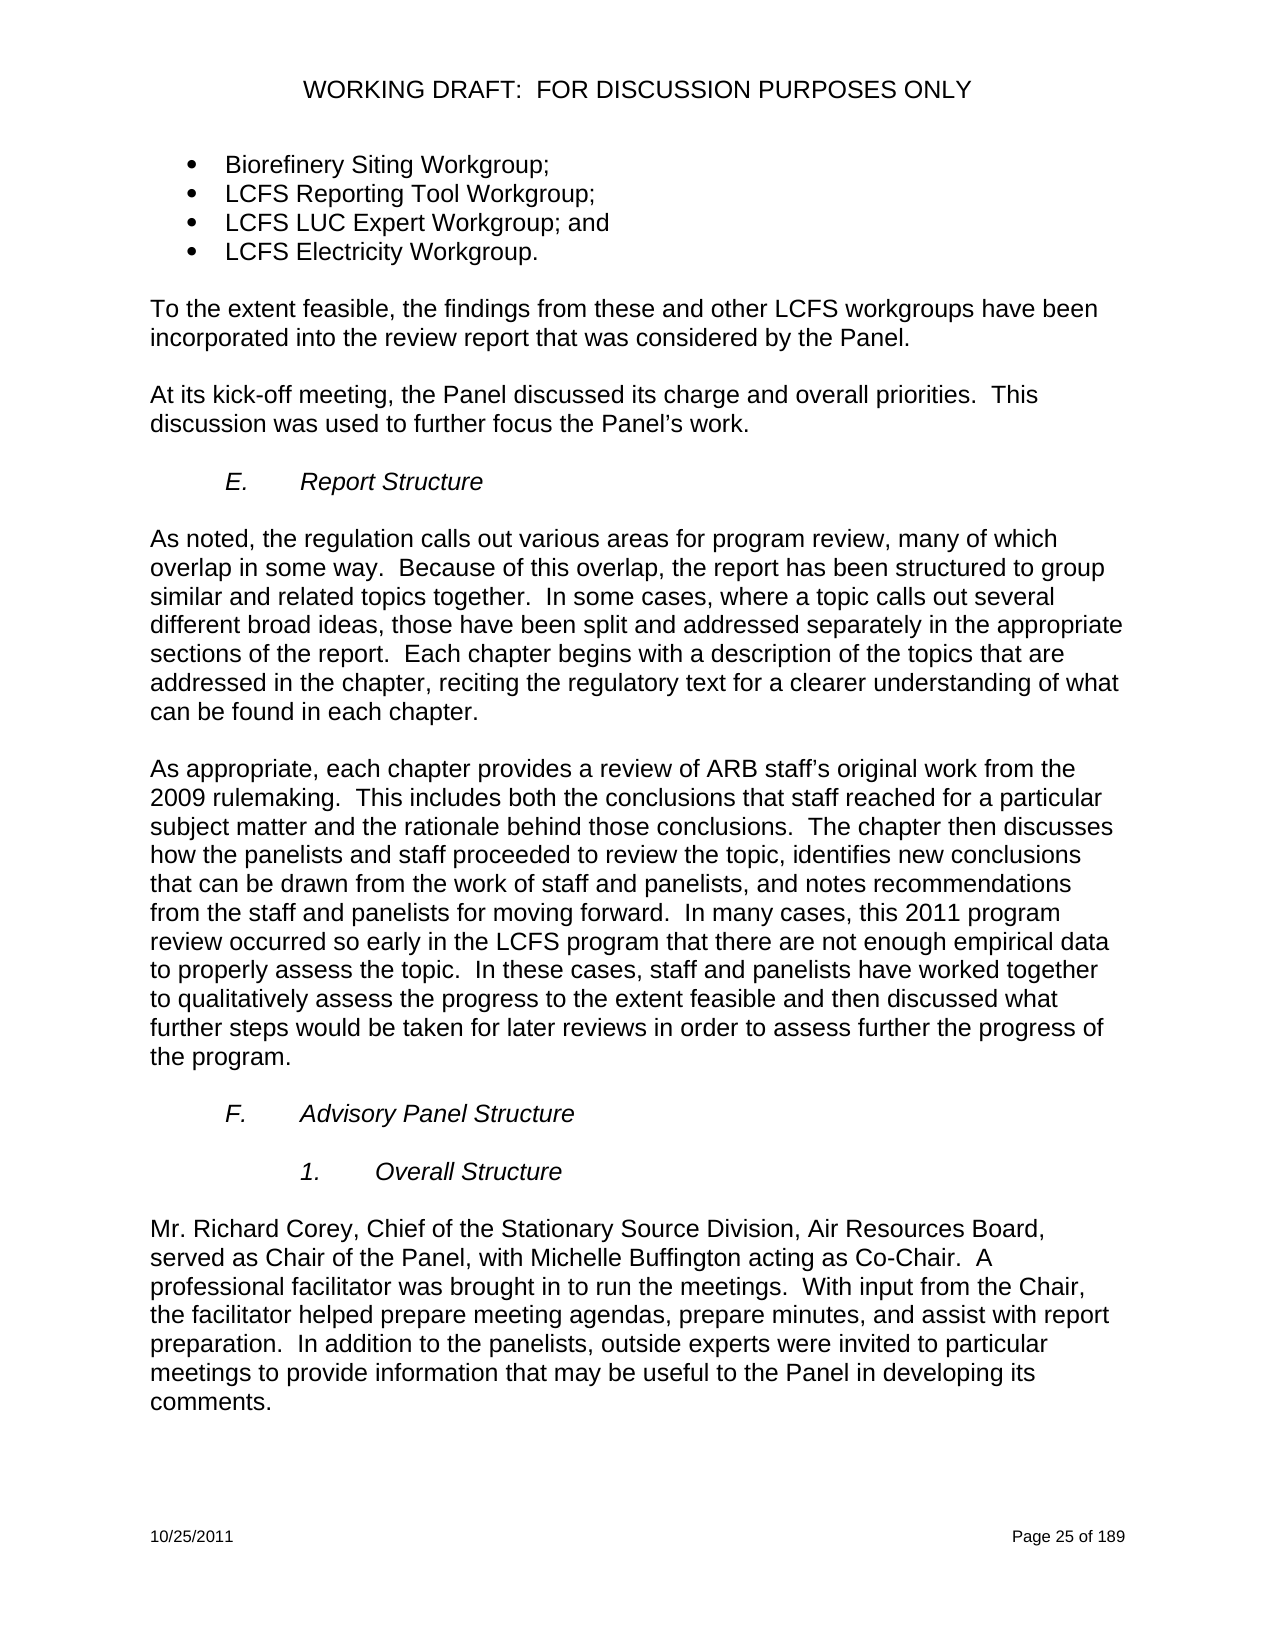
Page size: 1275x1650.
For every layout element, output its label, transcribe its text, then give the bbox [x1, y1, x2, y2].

subtitle E. Report Structure [225, 467, 1125, 495]
list LCFS Electricity Workgroup. [187, 237, 1125, 265]
subtitle 1. Overall Structure [300, 1157, 1125, 1185]
text At its kick-off meeting, the Panel discussed its charge and overall priorities. This discussion was used to further focus the Panel’s work. [150, 380, 1125, 438]
subtitle F. Advisory Panel Structure [225, 1099, 1125, 1128]
text Mr. Richard Corey, Chief of the Stationary Source Division, Air Resources Board, served as Chair of the Panel, with Michelle Buffington acting as Co-Chair. A professional facilitator was brought in to run the meetings. With input from the Chair, the facilitator helped prepare meeting agendas, prepare minutes, and assist with report preparation. In addition to the panelists, outside experts were invited to particular meetings to provide information that may be useful to the Panel in developing its comments. [150, 1214, 1125, 1415]
list LCFS LUC Expert Workgroup; and [187, 208, 1125, 237]
text As noted, the regulation calls out various areas for program review, many of which overlap in some way. Because of this overlap, the report has been structured to group similar and related topics together. In some cases, where a topic calls out several different broad ideas, those have been split and addressed separately in the appropriate sections of the report. Each chapter begins with a description of the topics that are addressed in the chapter, reciting the regulatory text for a clearer understanding of what can be found in each chapter. [150, 524, 1125, 725]
text To the extent feasible, the findings from these and other LCFS workgroups have been incorporated into the review report that was considered by the Panel. [150, 294, 1125, 352]
list Biorefinery Siting Workgroup; [187, 150, 1125, 179]
list LCFS Reporting Tool Workgroup; [187, 179, 1125, 208]
text As appropriate, each chapter provides a review of ARB staff’s original work from the 2009 rulemaking. This includes both the conclusions that staff reached for a particular subject matter and the rationale behind those conclusions. The chapter then discusses how the panelists and staff proceeded to review the topic, identifies new conclusions that can be drawn from the work of staff and panelists, and notes recommendations from the staff and panelists for moving forward. In many cases, this 2011 program review occurred so early in the LCFS program that there are not enough empirical data to properly assess the topic. In these cases, staff and panelists have worked together to qualitatively assess the progress to the extent feasible and then discussed what further steps would be taken for later reviews in order to assess further the progress of the program. [150, 754, 1125, 1070]
